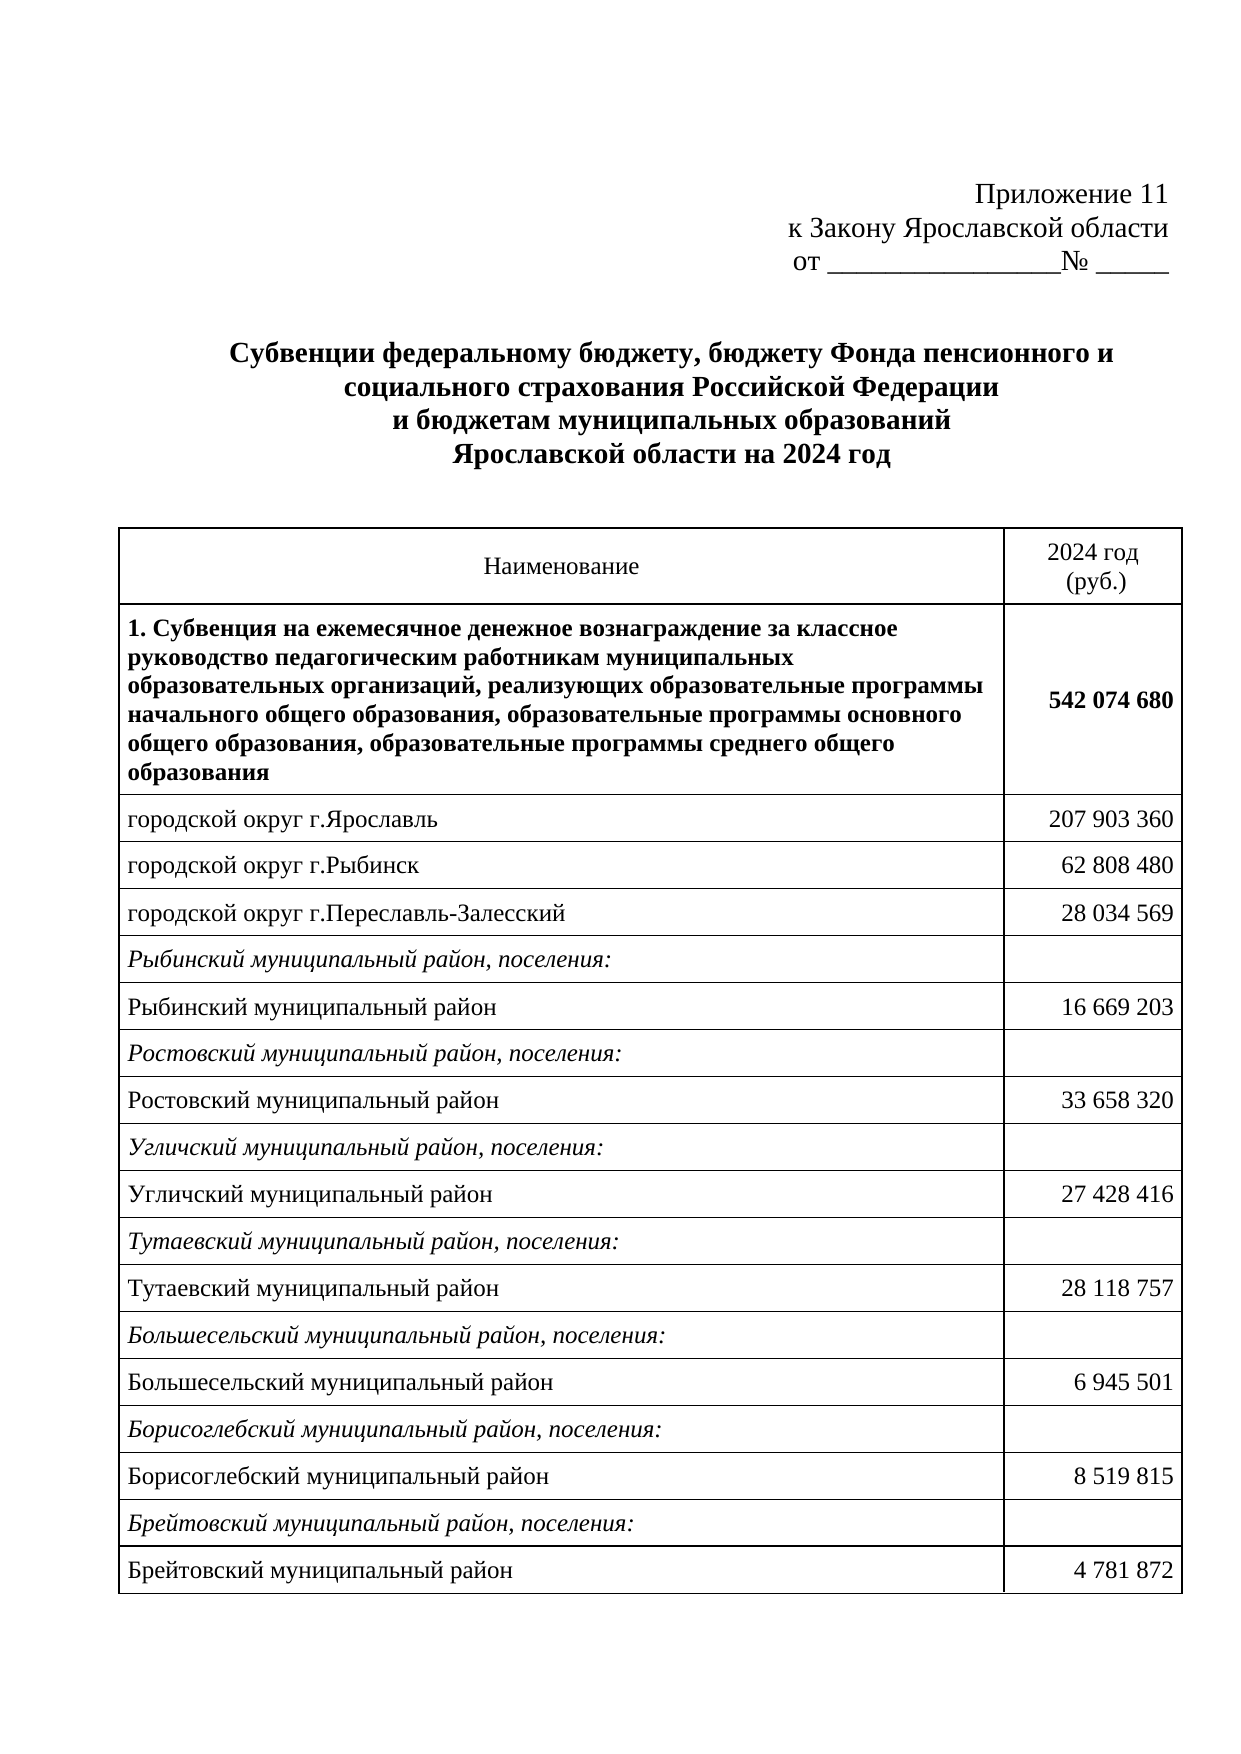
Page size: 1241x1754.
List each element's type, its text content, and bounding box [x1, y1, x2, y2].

table_cell 8 519 815 [1005, 1453, 1181, 1498]
table_cell [1005, 1406, 1181, 1451]
table_cell Брейтовский муниципальный район, поселения: [120, 1500, 1003, 1545]
table_header Приложение 11 к Закону Ярославской области от ________________№ _____ [118, 118, 1181, 335]
table_cell городской округ г.Рыбинск [120, 842, 1003, 888]
table_cell Рыбинский муниципальный район, поселения: [120, 936, 1003, 982]
table_header [1005, 529, 1181, 603]
table_cell Рыбинский муниципальный район [120, 983, 1003, 1029]
table_cell 6 945 501 [1005, 1359, 1181, 1404]
table_cell 1. Субвенция на ежемесячное денежное вознаграждение за классное руководство педагогическим работникам муниципальных образовательных организаций, реализующих образовательные программы начального общего образования, образовательные программы основного общего образования, образовательные программы среднего общего образования [120, 605, 1003, 794]
table_cell 28 118 757 [1005, 1265, 1181, 1311]
table_cell Борисоглебский муниципальный район, поселения: [120, 1406, 1003, 1451]
table_cell [1005, 1124, 1181, 1169]
table_cell 33 658 320 [1005, 1077, 1181, 1123]
table_cell Брейтовский муниципальный район [120, 1547, 1003, 1592]
table_cell 542 074 680 [1005, 605, 1181, 794]
table_cell Большесельский муниципальный район, поселения: [120, 1312, 1003, 1357]
table_cell [1005, 936, 1181, 982]
table_cell Угличский муниципальный район [120, 1171, 1003, 1217]
table_cell Ростовский муниципальный район, поселения: [120, 1030, 1003, 1076]
table_cell [1005, 1218, 1181, 1263]
table_cell Угличский муниципальный район, поселения: [120, 1124, 1003, 1169]
table_cell 62 808 480 [1005, 842, 1181, 888]
table_cell городской округ г.Переславль-Залесский [120, 889, 1003, 935]
table_cell городской округ г.Ярославль [120, 795, 1003, 841]
table_cell Тутаевский муниципальный район [120, 1265, 1003, 1311]
table_cell 28 034 569 [1005, 889, 1181, 935]
table_cell [1005, 1312, 1181, 1357]
table_cell Большесельский муниципальный район [120, 1359, 1003, 1404]
table_cell [1005, 1500, 1181, 1545]
table_cell 4 781 872 [1005, 1547, 1181, 1592]
table_cell 207 903 360 [1005, 795, 1181, 841]
table_cell 27 428 416 [1005, 1171, 1181, 1217]
table_cell 16 669 203 [1005, 983, 1181, 1029]
table_cell Ростовский муниципальный район [120, 1077, 1003, 1123]
table_cell [1005, 1030, 1181, 1076]
table_header [120, 529, 1003, 603]
table_cell Борисоглебский муниципальный район [120, 1453, 1003, 1498]
table_header Субвенции федеральному бюджету, бюджету Фонда пенсионного и социального страхования Российской Федерации и бюджетам муниципальных образований Ярославской области на 2024 год [118, 335, 1181, 527]
table_cell Тутаевский муниципальный район, поселения: [120, 1218, 1003, 1263]
